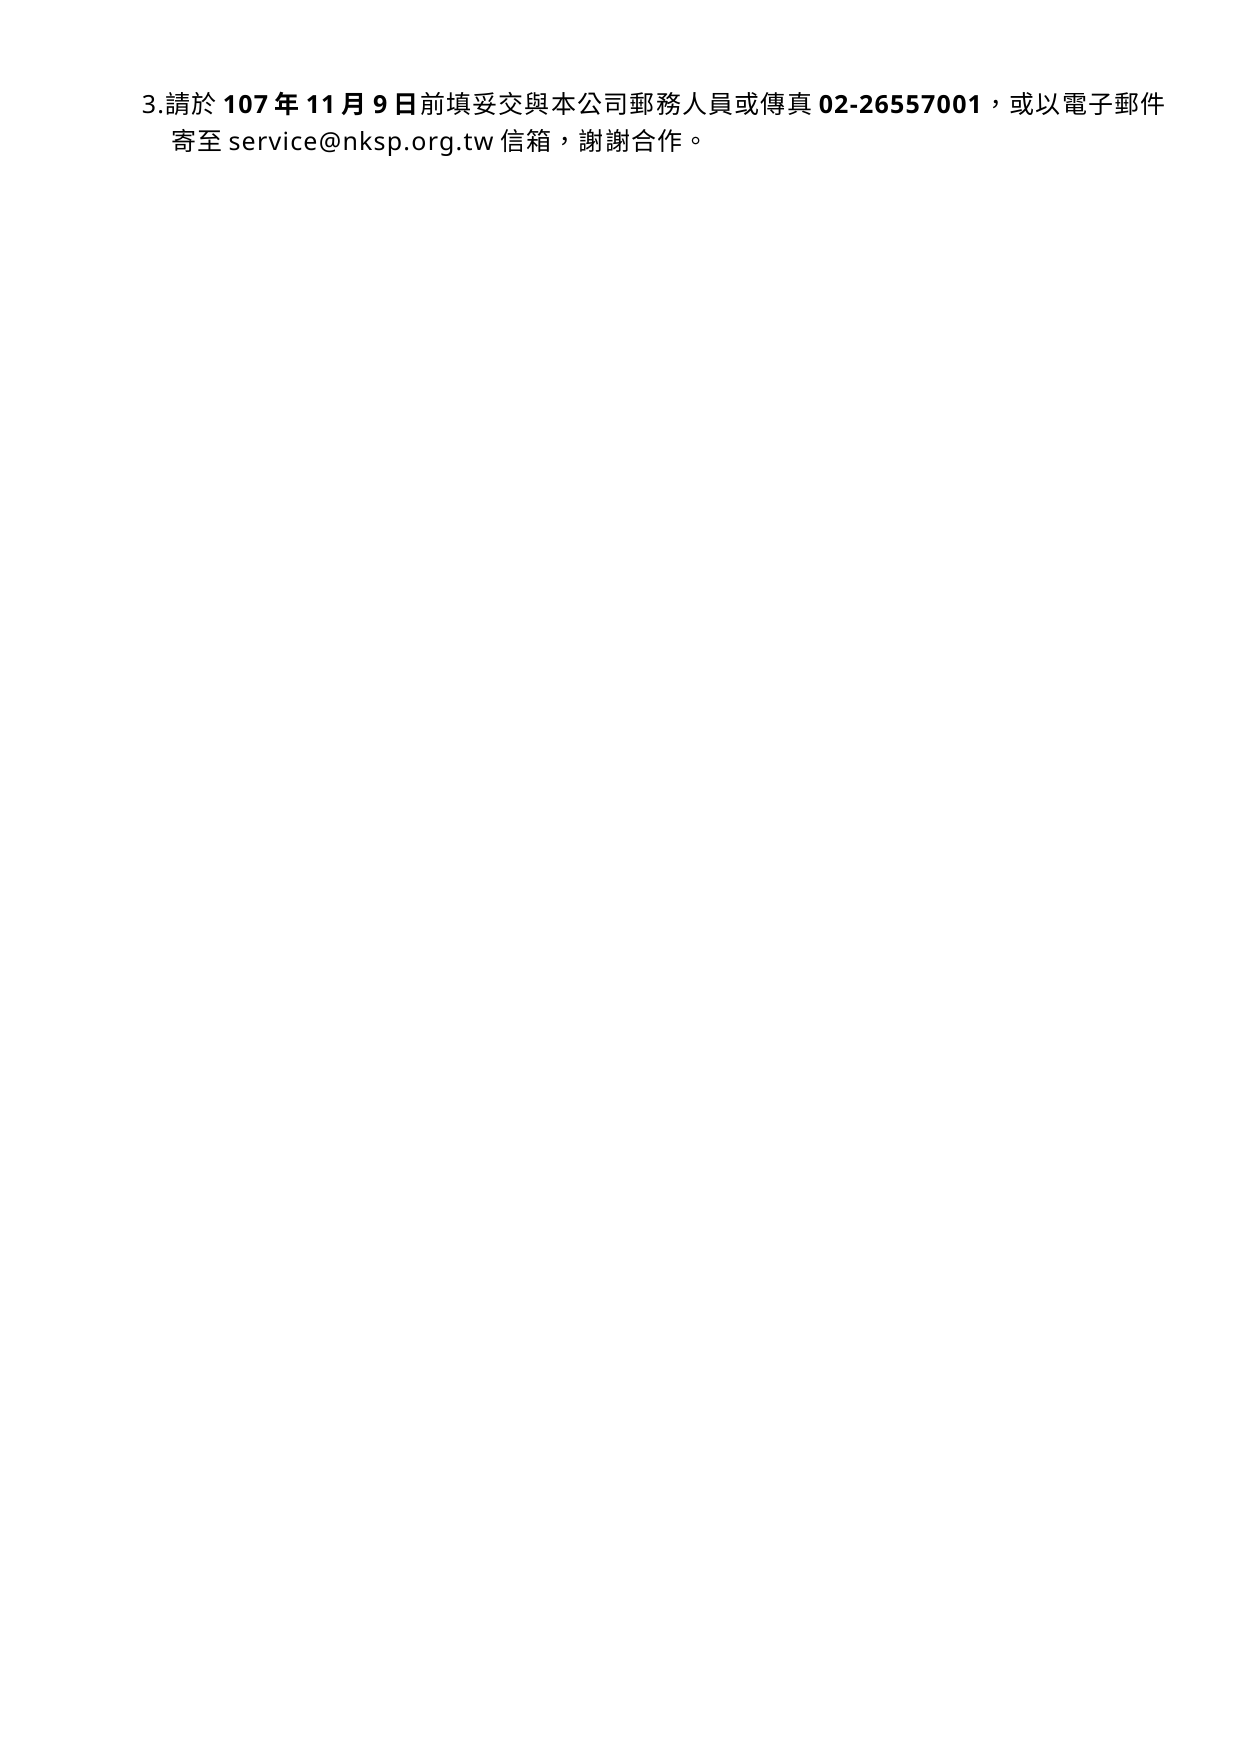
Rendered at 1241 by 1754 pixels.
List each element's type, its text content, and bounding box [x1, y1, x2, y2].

text 3.請於107年11月9日前填妥交與本公司郵務人員或傳真02-26557001，或以電子郵件寄至service@nksp.org.tw信箱，謝謝合作。 [142, 85, 1181, 157]
